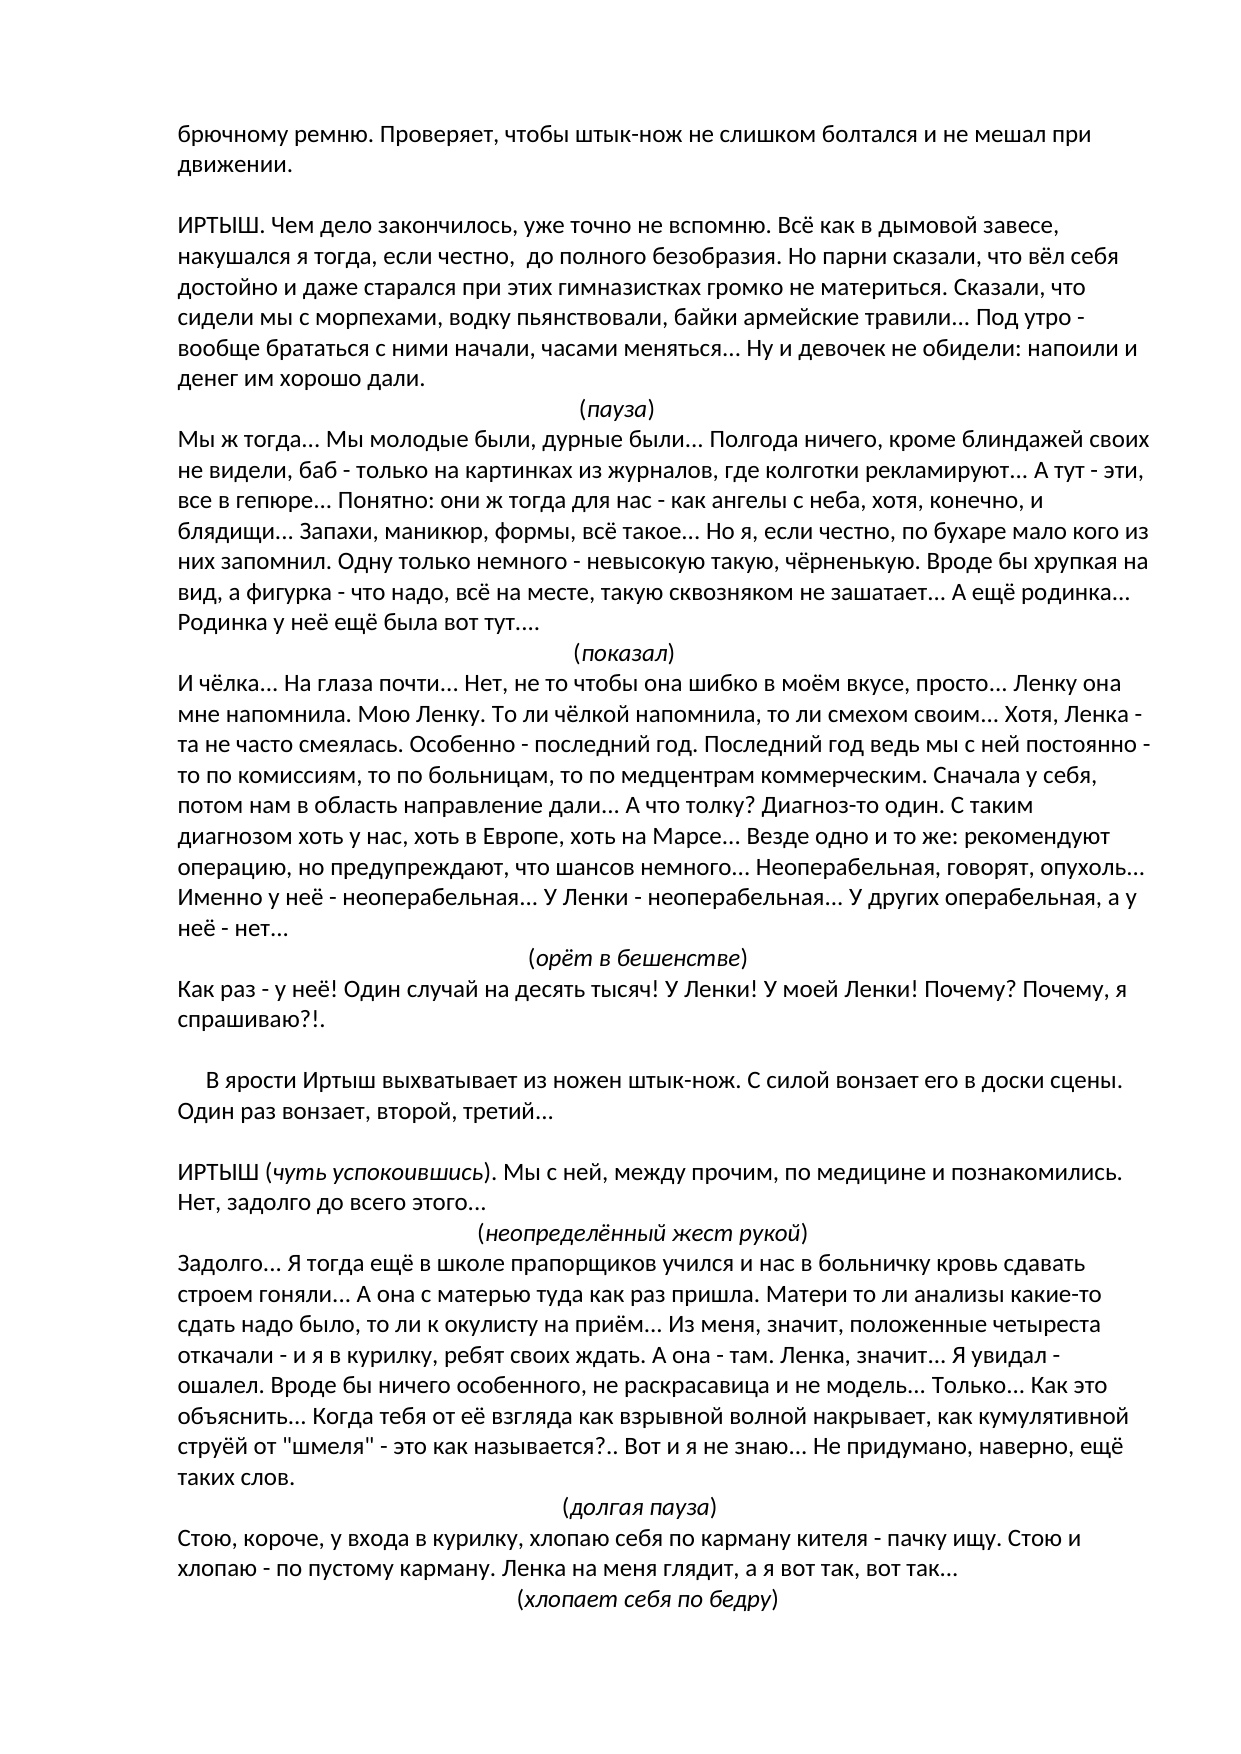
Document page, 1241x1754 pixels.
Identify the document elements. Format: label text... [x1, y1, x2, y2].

text ИРТЫШ (чуть успокоившись). Мы с ней, между прочим, по медицине и познакомились. Нет, задолго до всего этого... [177, 1156, 1152, 1217]
text Задолго... Я тогда ещё в школе прапорщиков учился и нас в больничку кровь сдавать строем гоняли... А она с матерью туда как раз пришла. Матери то ли анализы какие-то сдать надо было, то ли к окулисту на приём... Из меня, значит, положенные четыреста откачали - и я в курилку, ребят своих ждать. А она - там. Ленка, значит... Я увидал - ошалел. Вроде бы ничего особенного, не раскрасавица и не модель... Только... Как это объяснить... Когда тебя от её взгляда как взрывной волной накрывает, как кумулятивной струёй от "шмеля" - это как называется?.. Вот и я не знаю... Не придумано, наверно, ещё таких слов. [177, 1247, 1152, 1492]
text В ярости Иртыш выхватывает из ножен штык-нож. С силой вонзает его в доски сцены. Один раз вонзает, второй, третий... [177, 1064, 1152, 1125]
text (пауза) [177, 393, 1152, 423]
text Мы ж тогда... Мы молодые были, дурные были... Полгода ничего, кроме блиндажей своих не видели, баб - только на картинках из журналов, где колготки рекламируют... А тут - эти, все в гепюре... Понятно: они ж тогда для нас - как ангелы с неба, хотя, конечно, и блядищи... Запахи, маникюр, формы, всё такое... Но я, если честно, по бухаре мало кого из них запомнил. Одну только немного - невысокую такую, чёрненькую. Вроде бы хрупкая на вид, а фигурка - что надо, всё на месте, такую сквозняком не зашатает... А ещё родинка... Родинка у неё ещё была вот тут.... [177, 423, 1152, 637]
text И чёлка... На глаза почти... Нет, не то чтобы она шибко в моём вкусе, просто... Ленку она мне напомнила. Мою Ленку. То ли чёлкой напомнила, то ли смехом своим... Хотя, Ленка - та не часто смеялась. Особенно - последний год. Последний год ведь мы с ней постоянно - то по комиссиям, то по больницам, то по медцентрам коммерческим. Сначала у себя, потом нам в область направление дали... А что толку? Диагноз-то один. С таким диагнозом хоть у нас, хоть в Европе, хоть на Марсе... Везде одно и то же: рекомендуют операцию, но предупреждают, что шансов немного... Неоперабельная, говорят, опухоль... Именно у неё - неоперабельная... У Ленки - неоперабельная... У других операбельная, а у неё - нет... [177, 667, 1152, 942]
text (долгая пауза) [177, 1492, 1152, 1522]
text (показал) [177, 637, 1152, 667]
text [177, 118, 1152, 179]
text Как раз - у неё! Один случай на десять тысяч! У Ленки! У моей Ленки! Почему? Почему, я спрашиваю?!. [177, 973, 1152, 1034]
text Стою, короче, у входа в курилку, хлопаю себя по карману кителя - пачку ищу. Стою и хлопаю - по пустому карману. Ленка на меня глядит, а я вот так, вот так... [177, 1522, 1152, 1583]
text ИРТЫШ. Чем дело закончилось, уже точно не вспомню. Всё как в дымовой завесе, накушался я тогда, если честно, до полного безобразия. Но парни сказали, что вёл себя достойно и даже старался при этих гимназистках громко не материться. Сказали, что сидели мы с морпехами, водку пьянствовали, байки армейские травили... Под утро - вообще брататься с ними начали, часами меняться... Ну и девочек не обидели: напоили и денег им хорошо дали. [177, 210, 1152, 393]
text (орёт в бешенстве) [177, 942, 1152, 973]
text (неопределённый жест рукой) [177, 1217, 1152, 1247]
text (хлопает себя по бедру) [177, 1583, 1152, 1614]
